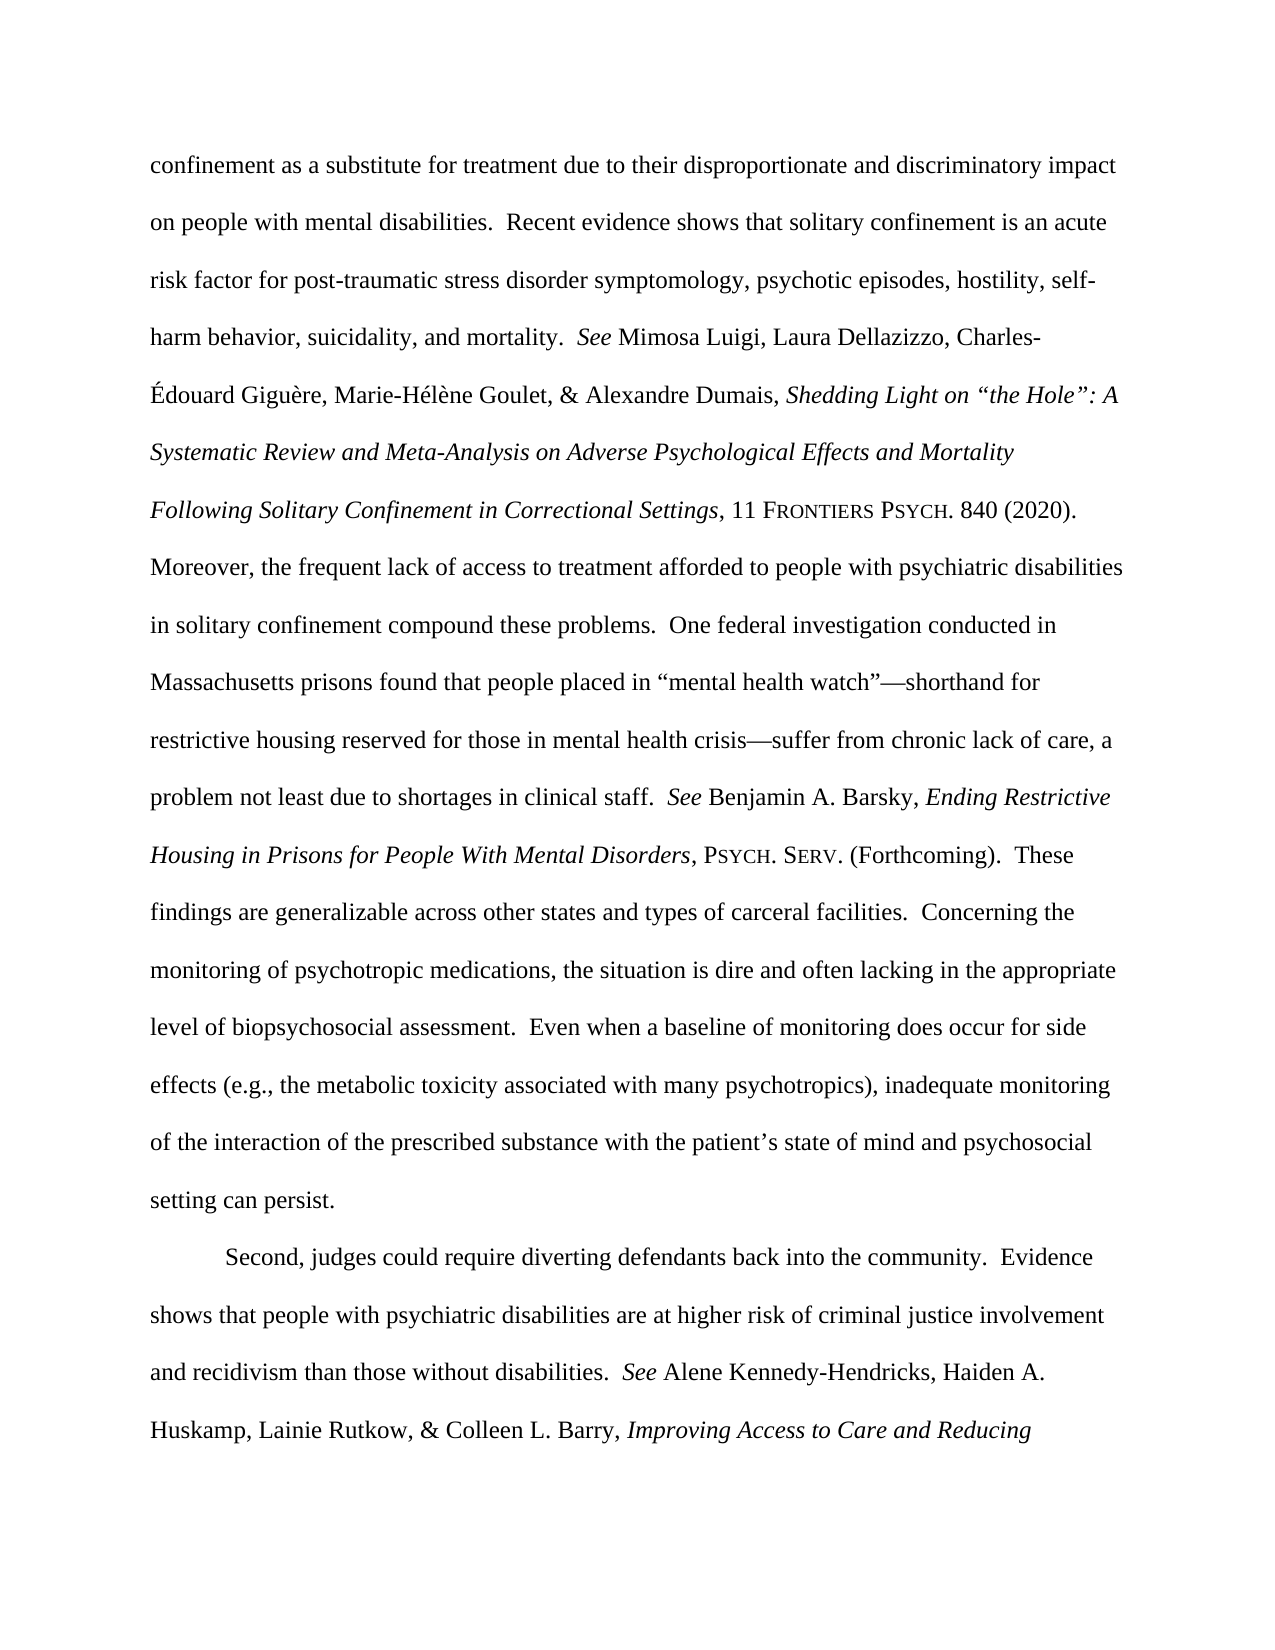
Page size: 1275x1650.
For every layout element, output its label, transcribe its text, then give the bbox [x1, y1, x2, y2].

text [150, 1242, 1125, 1444]
